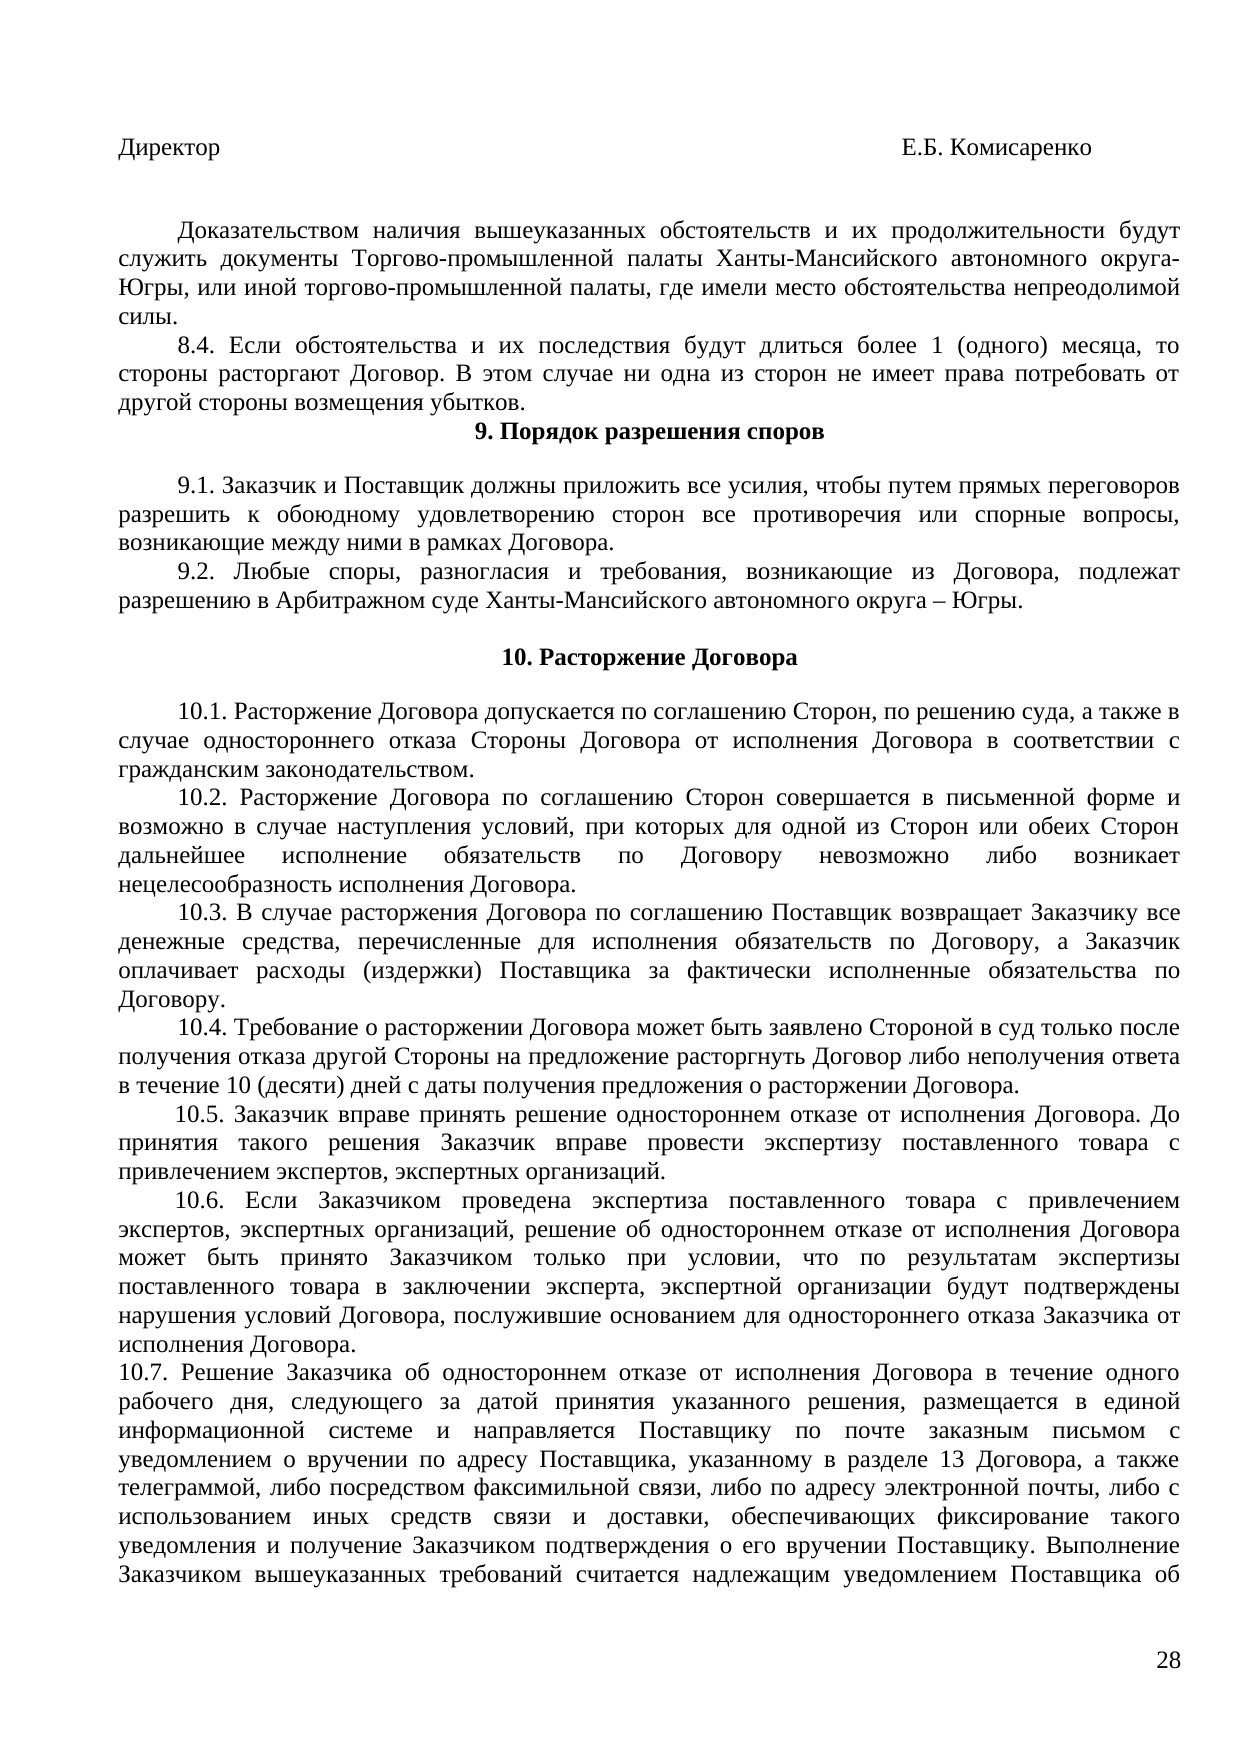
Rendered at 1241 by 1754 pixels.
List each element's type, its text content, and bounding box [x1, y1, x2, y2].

text 8.4. Если обстоятельства и их последствия будут длиться более 1 (одного) месяца, то стороны расторгают Договор. В этом случае ни одна из сторон не имеет права потребовать от другой стороны возмещения убытков. [118, 330, 1181, 416]
text 10.1. Расторжение Договора допускается по соглашению Сторон, по решению суда, а также в случае одностороннего отказа Стороны Договора от исполнения Договора в соответствии с гражданским законодательством. [118, 696, 1181, 782]
text 10.2. Расторжение Договора по соглашению Сторон совершается в письменной форме и возможно в случае наступления условий, при которых для одной из Сторон или обеих Сторон дальнейшее исполнение обязательств по Договору невозможно либо возникает нецелесообразность исполнения Договора. [118, 782, 1181, 897]
text Доказательством наличия вышеуказанных обстоятельств и их продолжительности будут служить документы Торгово-промышленной палаты Ханты-Мансийского автономного округа-Югры, или иной торгово-промышленной палаты, где имели место обстоятельства непреодолимой силы. [118, 215, 1181, 330]
text 10.6. Если Заказчиком проведена экспертиза поставленного товара с привлечением экспертов, экспертных организаций, решение об одностороннем отказе от исполнения Договора может быть принято Заказчиком только при условии, что по результатам экспертизы поставленного товара в заключении эксперта, экспертной организации будут подтверждены нарушения условий Договора, послужившие основанием для одностороннего отказа Заказчика от исполнения Договора. [118, 1185, 1181, 1357]
text Директор Е.Б. Комисаренко [118, 132, 1181, 161]
text 9.1. Заказчик и Поставщик должны приложить все усилия, чтобы путем прямых переговоров разрешить к обоюдному удовлетворению сторон все противоречия или спорные вопросы, возникающие между ними в рамках Договора. [118, 470, 1181, 556]
text 9.2. Любые споры, разногласия и требования, возникающие из Договора, подлежат разрешению в Арбитражном суде Ханты-Мансийского автономного округа – Югры. [118, 556, 1181, 614]
text 10. Расторжение Договора [118, 642, 1181, 671]
text 10.3. В случае расторжения Договора по соглашению Поставщик возвращает Заказчику все денежные средства, перечисленные для исполнения обязательств по Договору, а Заказчик оплачивает расходы (издержки) Поставщика за фактически исполненные обязательства по Договору. [118, 897, 1181, 1012]
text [118, 1357, 1181, 1587]
text 10.4. Требование о расторжении Договора может быть заявлено Стороной в суд только после получения отказа другой Стороны на предложение расторгнуть Договор либо неполучения ответа в течение 10 (десяти) дней с даты получения предложения о расторжении Договора. [118, 1012, 1181, 1099]
text 9. Порядок разрешения споров [118, 416, 1181, 445]
text 10.5. Заказчик вправе принять решение одностороннем отказе от исполнения Договора. До принятия такого решения Заказчик вправе провести экспертизу поставленного товара с привлечением экспертов, экспертных организаций. [118, 1099, 1181, 1185]
